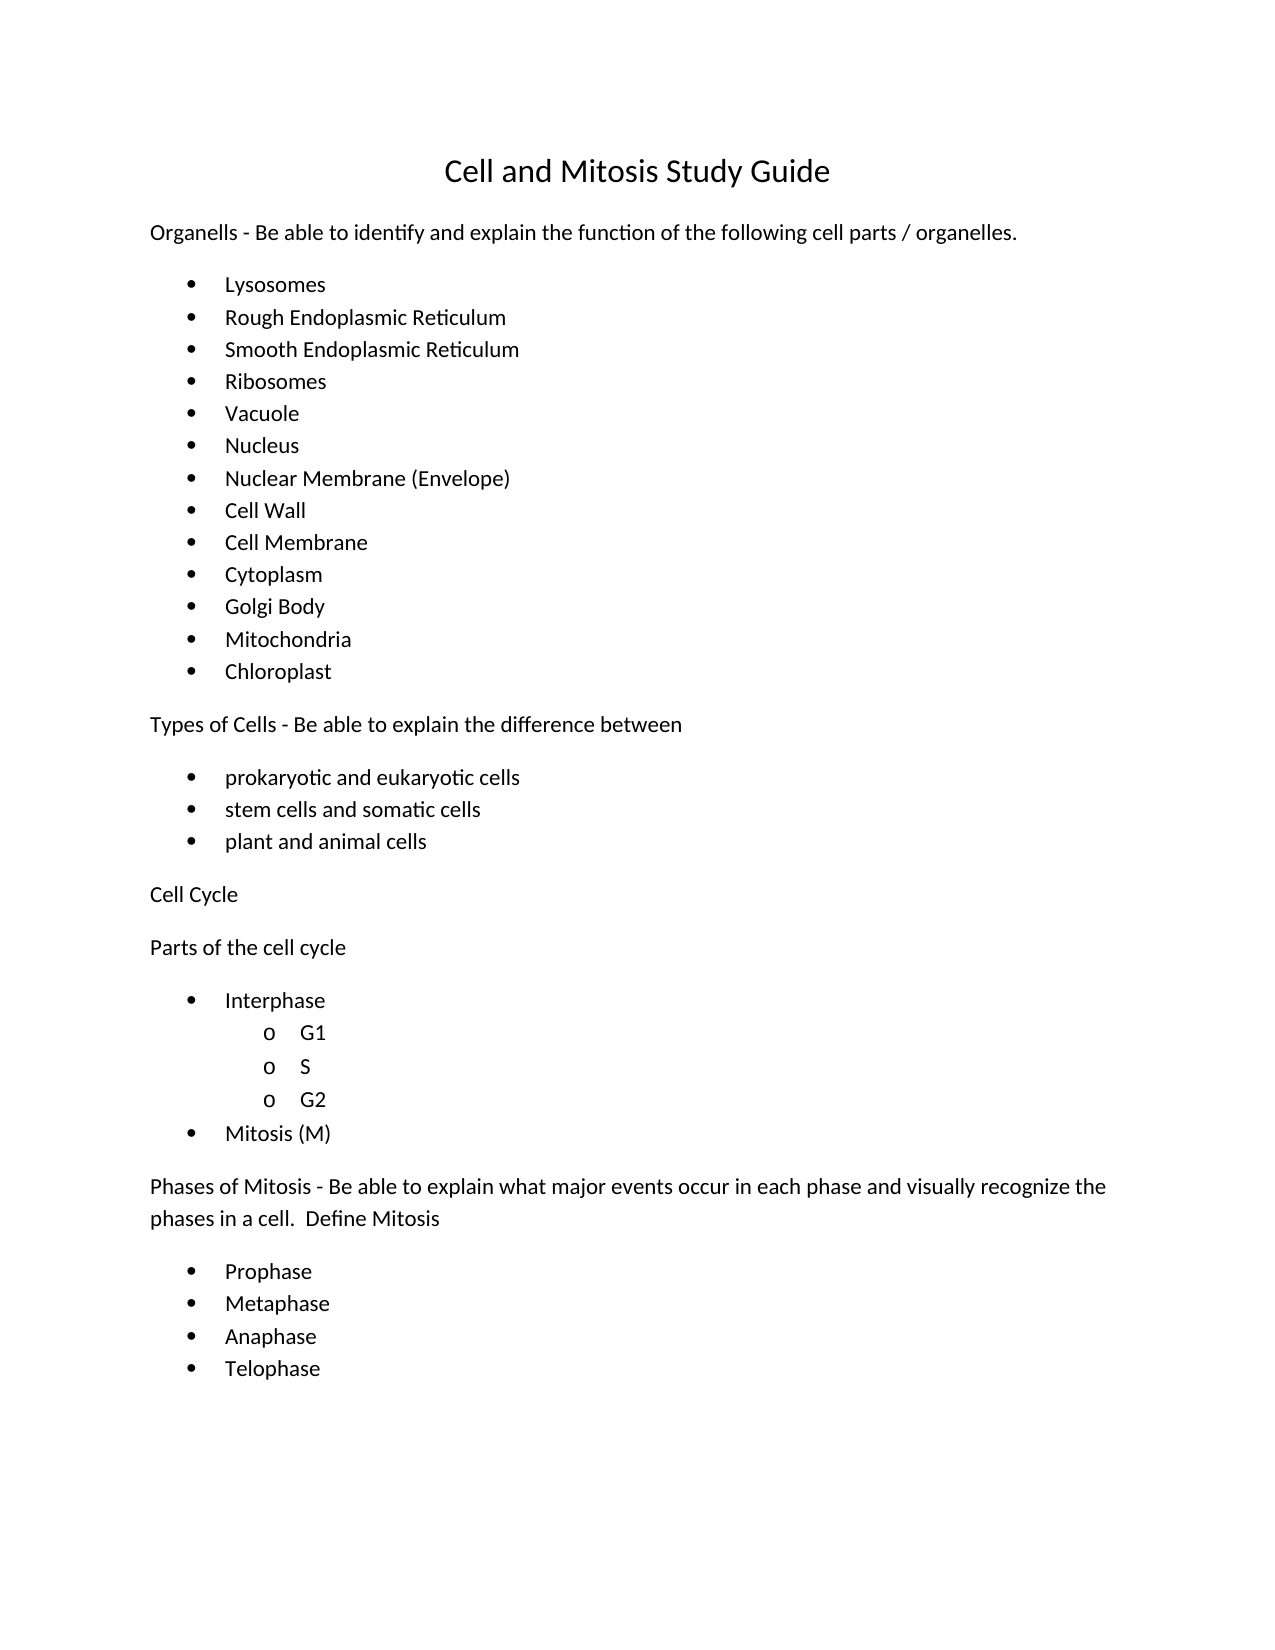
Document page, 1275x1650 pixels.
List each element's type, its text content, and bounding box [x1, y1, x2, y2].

text Phases of Mitosis - Be able to explain what major events occur in each phase and visually recognize the phases in a cell. Define Mitosis [150, 1172, 1125, 1232]
list Cell Wall [187, 496, 1125, 524]
list Telophase [187, 1354, 1125, 1382]
list Smooth Endoplasmic Reticulum [187, 335, 1125, 363]
list G1 [262, 1018, 1125, 1048]
list Golgi Body [187, 592, 1125, 621]
list Vacuole [187, 399, 1125, 427]
list plant and animal cells [187, 827, 1125, 855]
list Chloroplast [187, 657, 1125, 685]
list Lysosomes [187, 271, 1125, 299]
list stem cells and somatic cells [187, 795, 1125, 823]
text Organells - Be able to identify and explain the function of the following cell parts / organelles. [150, 218, 1125, 246]
list Cytoplasm [187, 560, 1125, 588]
list Nuclear Membrane (Envelope) [187, 464, 1125, 492]
list Mitosis (M) [187, 1119, 1125, 1147]
text Parts of the cell cycle [150, 933, 1125, 961]
list Interphase [187, 986, 1125, 1014]
list Nucleus [187, 432, 1125, 459]
list Ribosomes [187, 367, 1125, 395]
list G2 [262, 1086, 1125, 1115]
list Cell Membrane [187, 528, 1125, 556]
text Cell Cycle [150, 880, 1125, 908]
list Metaphase [187, 1289, 1125, 1318]
list Prophase [187, 1257, 1125, 1285]
list Rough Endoplasmic Reticulum [187, 303, 1125, 331]
text Cell and Mitosis Study Guide [150, 150, 1125, 191]
text Types of Cells - Be able to explain the difference between [150, 710, 1125, 738]
list Anaphase [187, 1322, 1125, 1350]
list prokaryotic and eukaryotic cells [187, 763, 1125, 791]
list Mitochondria [187, 625, 1125, 653]
list S [262, 1052, 1125, 1081]
